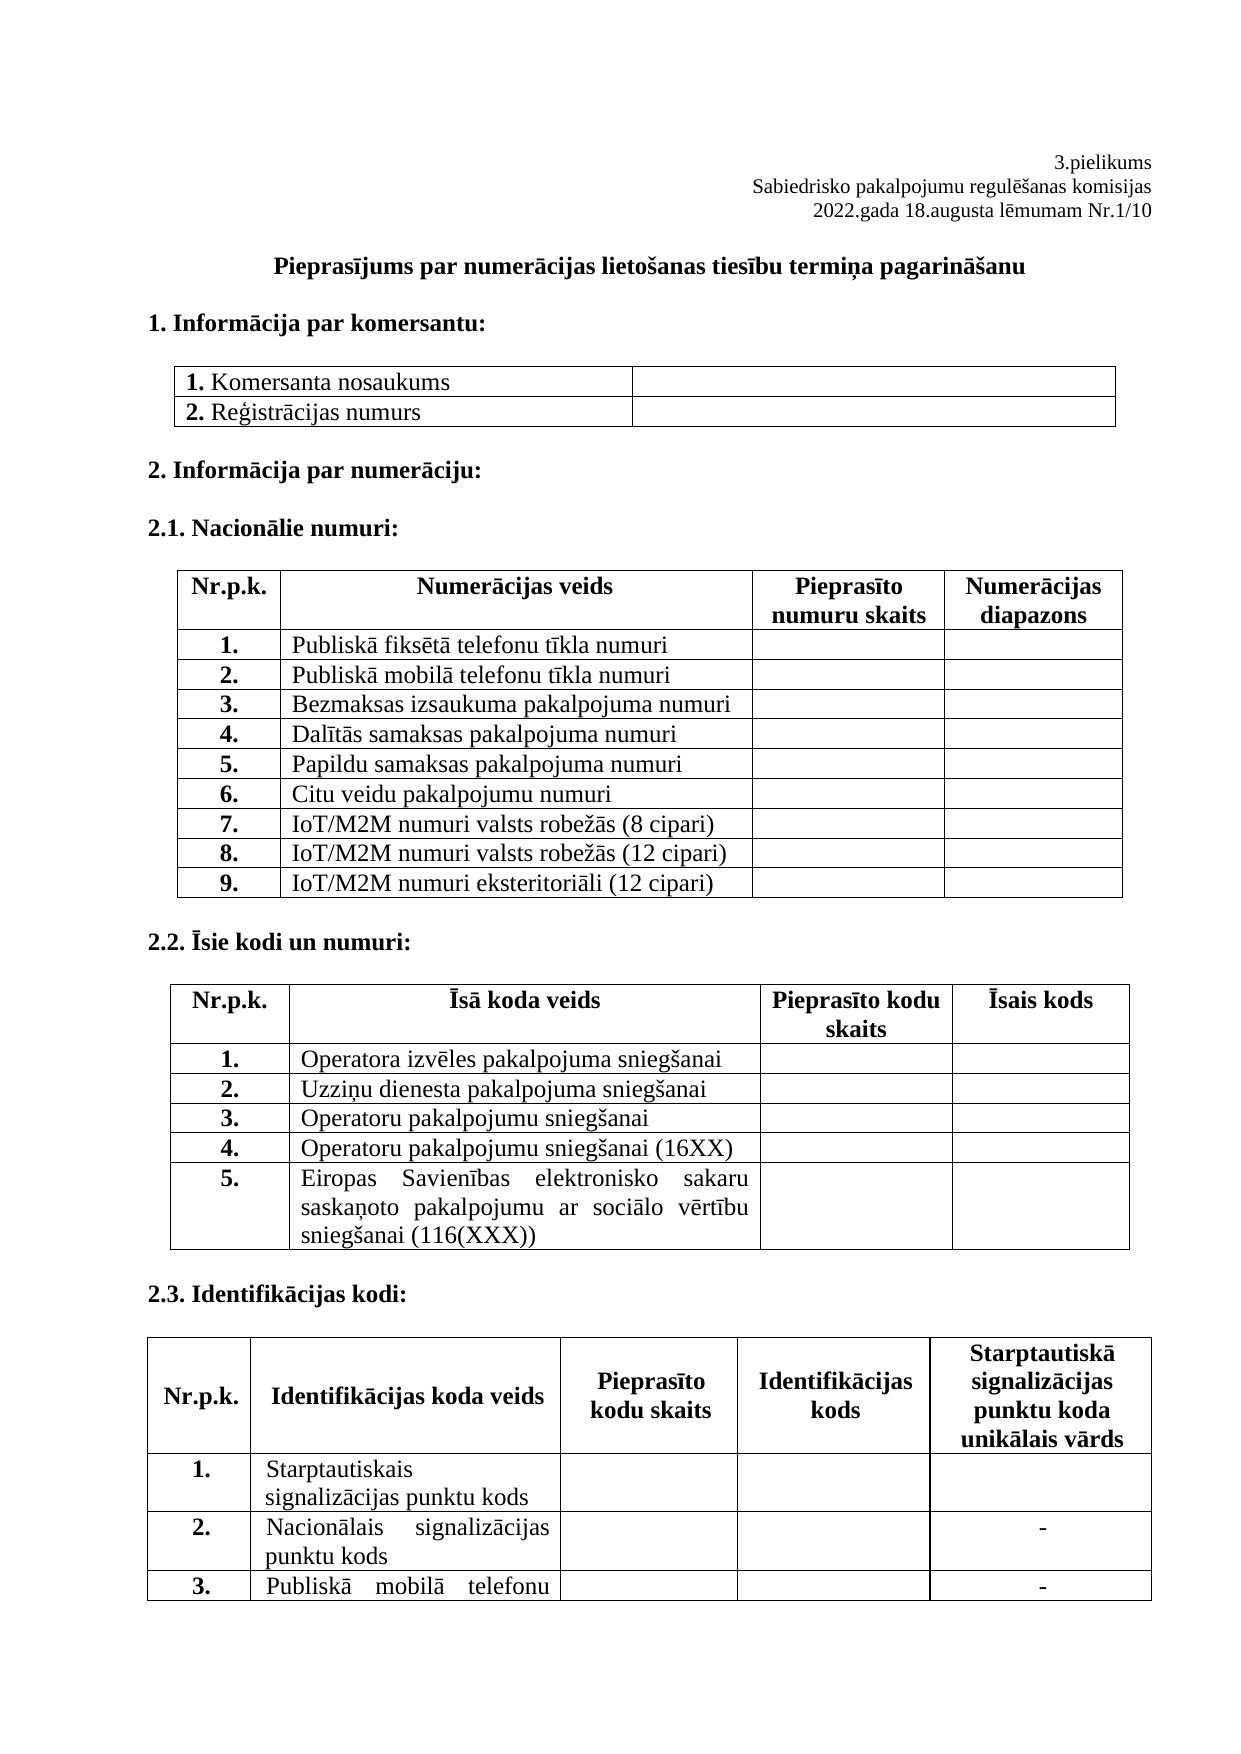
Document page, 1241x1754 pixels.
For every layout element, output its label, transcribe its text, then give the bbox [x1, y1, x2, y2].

table_cell Eiropas Savienības elektronisko sakaru saskaņoto pakalpojumu ar sociālo vērtību sniegšanai (116(XXX)) [290, 1163, 760, 1249]
table_cell Operatoru pakalpojumu sniegšanai (16XX) [290, 1133, 760, 1162]
table_cell [953, 1044, 1129, 1073]
table_cell [953, 1104, 1129, 1132]
table_header Identifikācijas koda veids [251, 1338, 560, 1453]
table_cell [753, 809, 944, 837]
table_cell 9. [178, 868, 280, 897]
table_cell 3. [171, 1104, 289, 1132]
table_cell 5. [178, 749, 280, 778]
table_cell - [931, 1571, 1151, 1599]
table_header Pieprasīto numuru skaits [753, 571, 944, 629]
text 3.pielikums [148, 150, 1152, 174]
text Pieprasījums par numerācijas lietošanas tiesību termiņa pagarināšanu [148, 251, 1152, 280]
table_cell 2. [148, 1512, 250, 1570]
text 2.3. Identifikācijas kodi: [148, 1279, 1152, 1308]
table_cell [945, 690, 1122, 718]
table_cell Publiskā fiksētā telefonu tīkla numuri [281, 630, 752, 659]
table_cell [753, 630, 944, 659]
table_cell 4. [171, 1133, 289, 1162]
table_cell Nacionālais signalizācijas punktu kods [251, 1512, 560, 1570]
table_cell [561, 1454, 737, 1511]
table_header Nr.p.k. [178, 571, 280, 629]
table_cell IoT/M2M numuri eksteritoriāli (12 cipari) [281, 868, 752, 897]
table_cell Bezmaksas izsaukuma pakalpojuma numuri [281, 690, 752, 718]
table_cell [753, 779, 944, 808]
table_cell 1. [178, 630, 280, 659]
table_cell [945, 749, 1122, 778]
table_cell 2. [178, 660, 280, 688]
table_cell Publiskā mobilā telefonu tīkla numuri [281, 660, 752, 688]
table_cell [761, 1074, 952, 1102]
table_header Pieprasīto kodu skaits [761, 985, 952, 1043]
table_cell Operatora izvēles pakalpojuma sniegšanai [290, 1044, 760, 1073]
table_cell [945, 630, 1122, 659]
table_cell [945, 719, 1122, 748]
table_cell [945, 660, 1122, 688]
table_cell [633, 397, 1115, 426]
table_cell 4. [178, 719, 280, 748]
table_header Nr.p.k. [171, 985, 289, 1043]
table_cell [738, 1512, 929, 1570]
table_cell 2. [171, 1074, 289, 1102]
table_header Numerācijas veids [281, 571, 752, 629]
table_cell 6. [178, 779, 280, 808]
table_header Īsais kods [953, 985, 1129, 1043]
table_cell [738, 1454, 929, 1511]
table_cell Starptautiskais signalizācijas punktu kods [251, 1454, 560, 1511]
table_header Nr.p.k. [148, 1338, 250, 1453]
table_cell 8. [178, 839, 280, 867]
text 2. Informācija par numerāciju: [148, 455, 1152, 484]
table_cell IoT/M2M numuri valsts robežās (8 cipari) [281, 809, 752, 837]
text 1. Informācija par komersantu: [148, 308, 1152, 337]
table_cell [561, 1571, 737, 1599]
table_cell [945, 779, 1122, 808]
table_cell [753, 749, 944, 778]
table_cell [753, 660, 944, 688]
table_cell [753, 868, 944, 897]
table_cell - [931, 1512, 1151, 1570]
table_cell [251, 1571, 560, 1599]
table_cell [945, 809, 1122, 837]
table_header [633, 367, 1115, 396]
table_cell 1. [148, 1454, 250, 1511]
text 2.1. Nacionālie numuri: [148, 513, 1152, 542]
table_header 1. Komersanta nosaukums [175, 367, 632, 396]
table_cell [945, 868, 1122, 897]
table_cell IoT/M2M numuri valsts robežās (12 cipari) [281, 839, 752, 867]
table_cell Papildu samaksas pakalpojuma numuri [281, 749, 752, 778]
table_cell [761, 1044, 952, 1073]
table_cell [761, 1133, 952, 1162]
table_cell [945, 839, 1122, 867]
table_cell 1. [171, 1044, 289, 1073]
text 2.2. Īsie kodi un numuri: [148, 927, 1152, 956]
table_cell Uzziņu dienesta pakalpojuma sniegšanai [290, 1074, 760, 1102]
table_cell [561, 1512, 737, 1570]
table_header Pieprasīto kodu skaits [561, 1338, 737, 1453]
table_cell Operatoru pakalpojumu sniegšanai [290, 1104, 760, 1132]
table_header Identifikācijas kods [738, 1338, 929, 1453]
table_header Starptautiskā signalizācijas punktu koda unikālais vārds [931, 1338, 1151, 1453]
table_cell [761, 1163, 952, 1249]
table_cell 5. [171, 1163, 289, 1249]
table_cell [931, 1454, 1151, 1511]
table_cell [738, 1571, 929, 1599]
table_cell 3. [178, 690, 280, 718]
table_cell [753, 839, 944, 867]
table_cell Dalītās samaksas pakalpojuma numuri [281, 719, 752, 748]
table_cell [753, 719, 944, 748]
table_cell [953, 1074, 1129, 1102]
table_cell Citu veidu pakalpojumu numuri [281, 779, 752, 808]
table_cell [753, 690, 944, 718]
text 2022.gada 18.augusta lēmumam Nr.1/10 [598, 198, 1152, 222]
table_cell 2. Reģistrācijas numurs [175, 397, 632, 426]
table_cell [953, 1133, 1129, 1162]
table_cell [761, 1104, 952, 1132]
table_cell [953, 1163, 1129, 1249]
table_cell 7. [178, 809, 280, 837]
table_header Numerācijas diapazons [945, 571, 1122, 629]
table_cell 3. [148, 1571, 250, 1599]
table_header Īsā koda veids [290, 985, 760, 1043]
text Sabiedrisko pakalpojumu regulēšanas komisijas [148, 174, 1152, 198]
